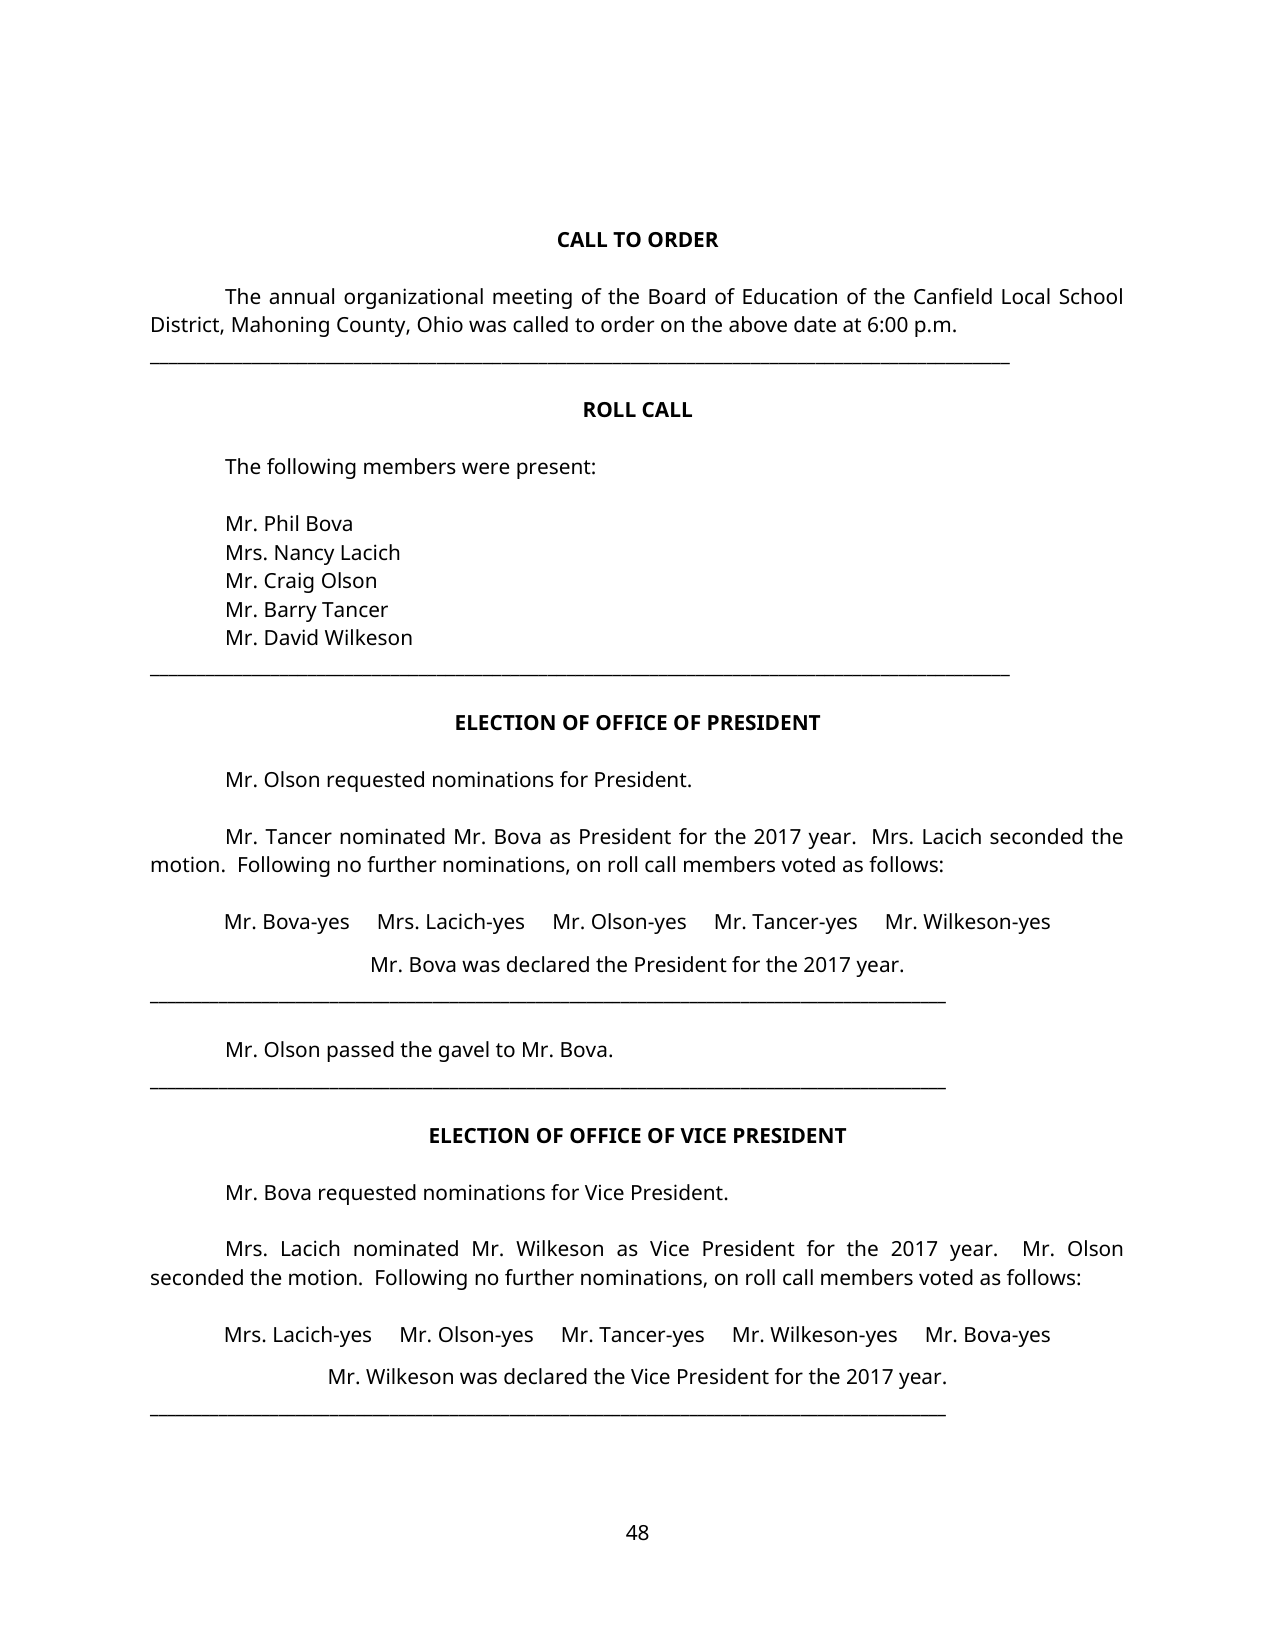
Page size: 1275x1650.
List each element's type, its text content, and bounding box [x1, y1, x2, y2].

text Mr. Wilkeson was declared the Vice President for the 2017 year. [150, 1362, 1125, 1391]
text Mr. Craig Olson [150, 566, 1125, 595]
text ROLL CALL [150, 396, 1125, 424]
text _____________________________________________________________________________________________ [150, 1064, 1125, 1092]
text _____________________________________________________________________________________________ [150, 978, 1125, 1007]
text Mrs. Lacich nominated Mr. Wilkeson as Vice President for the 2017 year. Mr. Olson seconded the motion. Following no further nominations, on roll call members voted as follows: [150, 1234, 1125, 1291]
text _____________________________________________________________________________________________ [150, 1391, 1125, 1419]
title CALL TO ORDER [150, 225, 1125, 253]
text Mr. Phil Bova [150, 509, 1125, 538]
text Mr. Bova requested nominations for Vice President. [150, 1178, 1125, 1206]
text _____________________________________________________________________________________________ [150, 339, 1125, 367]
text ELECTION OF OFFICE OF PRESIDENT [150, 708, 1125, 737]
text The following members were present: [150, 452, 1125, 481]
text ELECTION OF OFFICE OF VICE PRESIDENT [150, 1121, 1125, 1149]
text Mrs. Nancy Lacich [150, 538, 1125, 566]
text Mr. Tancer nominated Mr. Bova as President for the 2017 year. Mrs. Lacich seconded the motion. Following no further nominations, on roll call members voted as follows: [150, 822, 1125, 879]
title The annual organizational meeting of the Board of Education of the Canfield Local School District, Mahoning County, Ohio was called to order on the above date at 6:00 p.m. [150, 282, 1125, 339]
text Mrs. Lacich-yes Mr. Olson-yes Mr. Tancer-yes Mr. Wilkeson-yes Mr. Bova-yes [150, 1320, 1125, 1348]
text _____________________________________________________________________________________________ [150, 652, 1125, 680]
text Mr. Bova was declared the President for the 2017 year. [150, 950, 1125, 978]
text Mr. David Wilkeson [150, 623, 1125, 652]
text Mr. Olson passed the gavel to Mr. Bova. [150, 1035, 1125, 1064]
text Mr. Olson requested nominations for President. [150, 765, 1125, 794]
text Mr. Barry Tancer [150, 595, 1125, 623]
text Mr. Bova-yes Mrs. Lacich-yes Mr. Olson-yes Mr. Tancer-yes Mr. Wilkeson-yes [150, 907, 1125, 936]
